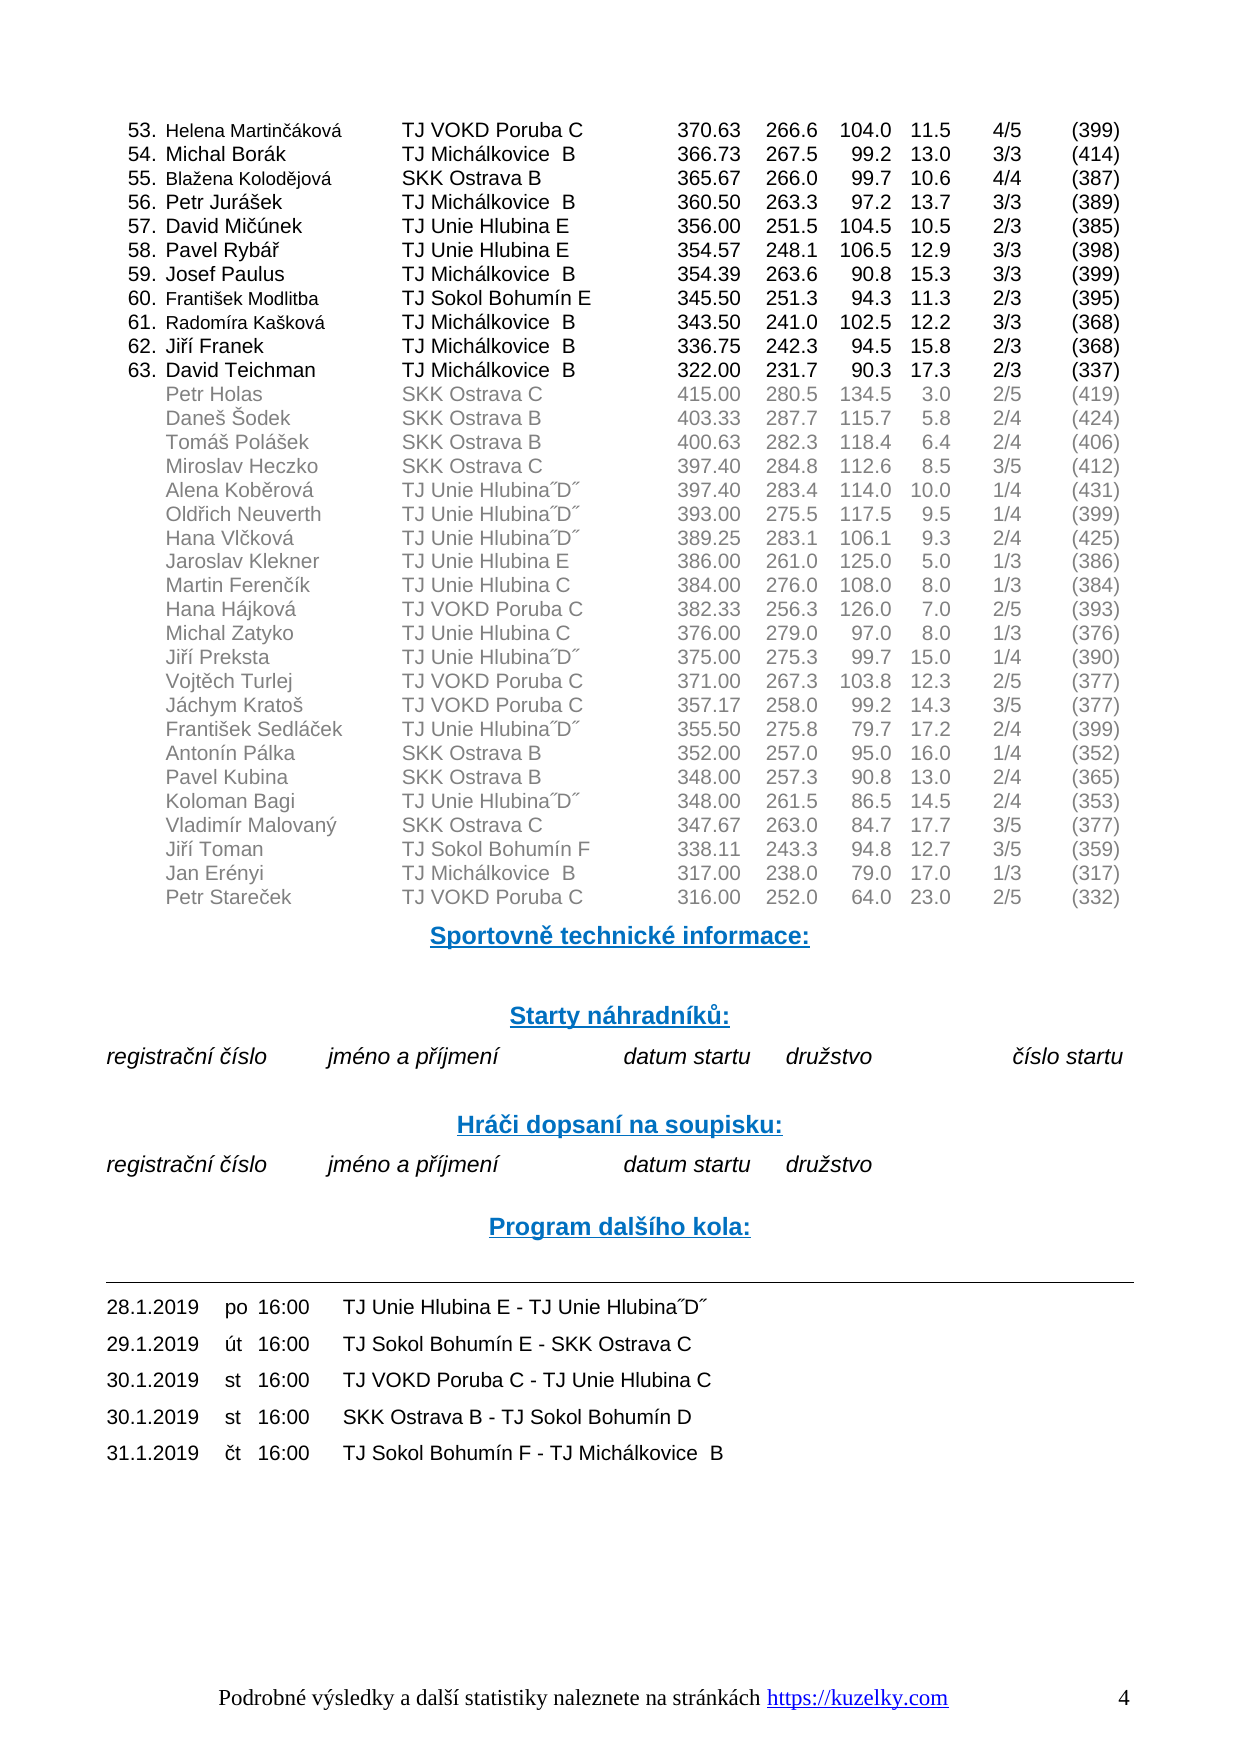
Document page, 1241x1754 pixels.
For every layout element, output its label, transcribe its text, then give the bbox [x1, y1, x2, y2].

text Hana Hájková TJ VOKD Poruba C 382.33 256.3 126.0 7.0 2/5 (393) [106, 597, 1134, 621]
text 30.1.2019 st 16:00 SKK Ostrava B - TJ Sokol Bohumín D [106, 1404, 1134, 1428]
text Antonín Pálka SKK Ostrava B 352.00 257.0 95.0 16.0 1/4 (352) [106, 741, 1134, 765]
text Petr Holas SKK Ostrava C 415.00 280.5 134.5 3.0 2/5 (419) [106, 382, 1134, 406]
text 54. Michal Borák TJ Michálkovice B 366.73 267.5 99.2 13.0 3/3 (414) [106, 142, 1134, 166]
text Jiří Preksta TJ Unie Hlubina˝D˝ 375.00 275.3 99.7 15.0 1/4 (390) [106, 645, 1134, 669]
text Program dalšího kola: [94, 1212, 1145, 1241]
text 62. Jiří Franek TJ Michálkovice B 336.75 242.3 94.5 15.8 2/3 (368) [106, 334, 1134, 358]
text 56. Petr Jurášek TJ Michálkovice B 360.50 263.3 97.2 13.7 3/3 (389) [106, 190, 1134, 214]
text Alena Koběrová TJ Unie Hlubina˝D˝ 397.40 283.4 114.0 10.0 1/4 (431) [106, 477, 1134, 501]
text 60. František Modlitba TJ Sokol Bohumín E 345.50 251.3 94.3 11.3 2/3 (395) [106, 286, 1134, 310]
text Martin Ferenčík TJ Unie Hlubina C 384.00 276.0 108.0 8.0 1/3 (384) [106, 573, 1134, 597]
text František Sedláček TJ Unie Hlubina˝D˝ 355.50 275.8 79.7 17.2 2/4 (399) [106, 717, 1134, 741]
text Hráči dopsaní na soupisku: [94, 1081, 1145, 1139]
text Michal Zatyko TJ Unie Hlubina C 376.00 279.0 97.0 8.0 1/3 (376) [106, 621, 1134, 645]
text Vojtěch Turlej TJ VOKD Poruba C 371.00 267.3 103.8 12.3 2/5 (377) [106, 669, 1134, 693]
text Daneš Šodek SKK Ostrava B 403.33 287.7 115.7 5.8 2/4 (424) [106, 406, 1134, 429]
text 30.1.2019 st 16:00 TJ VOKD Poruba C - TJ Unie Hlubina C [106, 1368, 1134, 1392]
text registrační číslo jméno a příjmení datum startu družstvo číslo startu [106, 1043, 1134, 1069]
text Oldřich Neuverth TJ Unie Hlubina˝D˝ 393.00 275.5 117.5 9.5 1/4 (399) [106, 501, 1134, 525]
text 58. Pavel Rybář TJ Unie Hlubina E 354.57 248.1 106.5 12.9 3/3 (398) [106, 238, 1134, 262]
text Sportovně technické informace: [94, 921, 1145, 950]
text Pavel Kubina SKK Ostrava B 348.00 257.3 90.8 13.0 2/4 (365) [106, 765, 1134, 789]
text 57. David Mičúnek TJ Unie Hlubina E 356.00 251.5 104.5 10.5 2/3 (385) [106, 214, 1134, 238]
text 53. Helena Martinčáková TJ VOKD Poruba C 370.63 266.6 104.0 11.5 4/5 (399) [106, 118, 1134, 142]
text 29.1.2019 út 16:00 TJ Sokol Bohumín E - SKK Ostrava C [106, 1332, 1134, 1356]
text Jaroslav Klekner TJ Unie Hlubina E 386.00 261.0 125.0 5.0 1/3 (386) [106, 549, 1134, 573]
text 55. Blažena Kolodějová SKK Ostrava B 365.67 266.0 99.7 10.6 4/4 (387) [106, 166, 1134, 190]
text Jan Erényi TJ Michálkovice B 317.00 238.0 79.0 17.0 1/3 (317) [106, 861, 1134, 885]
text Jáchym Kratoš TJ VOKD Poruba C 357.17 258.0 99.2 14.3 3/5 (377) [106, 693, 1134, 717]
text 31.1.2019 čt 16:00 TJ Sokol Bohumín F - TJ Michálkovice B [106, 1441, 1134, 1465]
text Koloman Bagi TJ Unie Hlubina˝D˝ 348.00 261.5 86.5 14.5 2/4 (353) [106, 789, 1134, 813]
text 61. Radomíra Kašková TJ Michálkovice B 343.50 241.0 102.5 12.2 3/3 (368) [106, 310, 1134, 334]
text Miroslav Heczko SKK Ostrava C 397.40 284.8 112.6 8.5 3/5 (412) [106, 453, 1134, 477]
text Petr Stareček TJ VOKD Poruba C 316.00 252.0 64.0 23.0 2/5 (332) [106, 885, 1134, 909]
text Tomáš Polášek SKK Ostrava B 400.63 282.3 118.4 6.4 2/4 (406) [106, 429, 1134, 453]
text 63. David Teichman TJ Michálkovice B 322.00 231.7 90.3 17.3 2/3 (337) [106, 358, 1134, 382]
text registrační číslo jméno a příjmení datum startu družstvo [106, 1151, 1134, 1178]
text 59. Josef Paulus TJ Michálkovice B 354.39 263.6 90.8 15.3 3/3 (399) [106, 262, 1134, 286]
text 28.1.2019 po 16:00 TJ Unie Hlubina E - TJ Unie Hlubina˝D˝ [106, 1295, 1134, 1319]
text Vladimír Malovaný SKK Ostrava C 347.67 263.0 84.7 17.7 3/5 (377) [106, 813, 1134, 837]
text Starty náhradníků: [94, 1001, 1145, 1030]
text Jiří Toman TJ Sokol Bohumín F 338.11 243.3 94.8 12.7 3/5 (359) [106, 837, 1134, 861]
text Hana Vlčková TJ Unie Hlubina˝D˝ 389.25 283.1 106.1 9.3 2/4 (425) [106, 525, 1134, 549]
